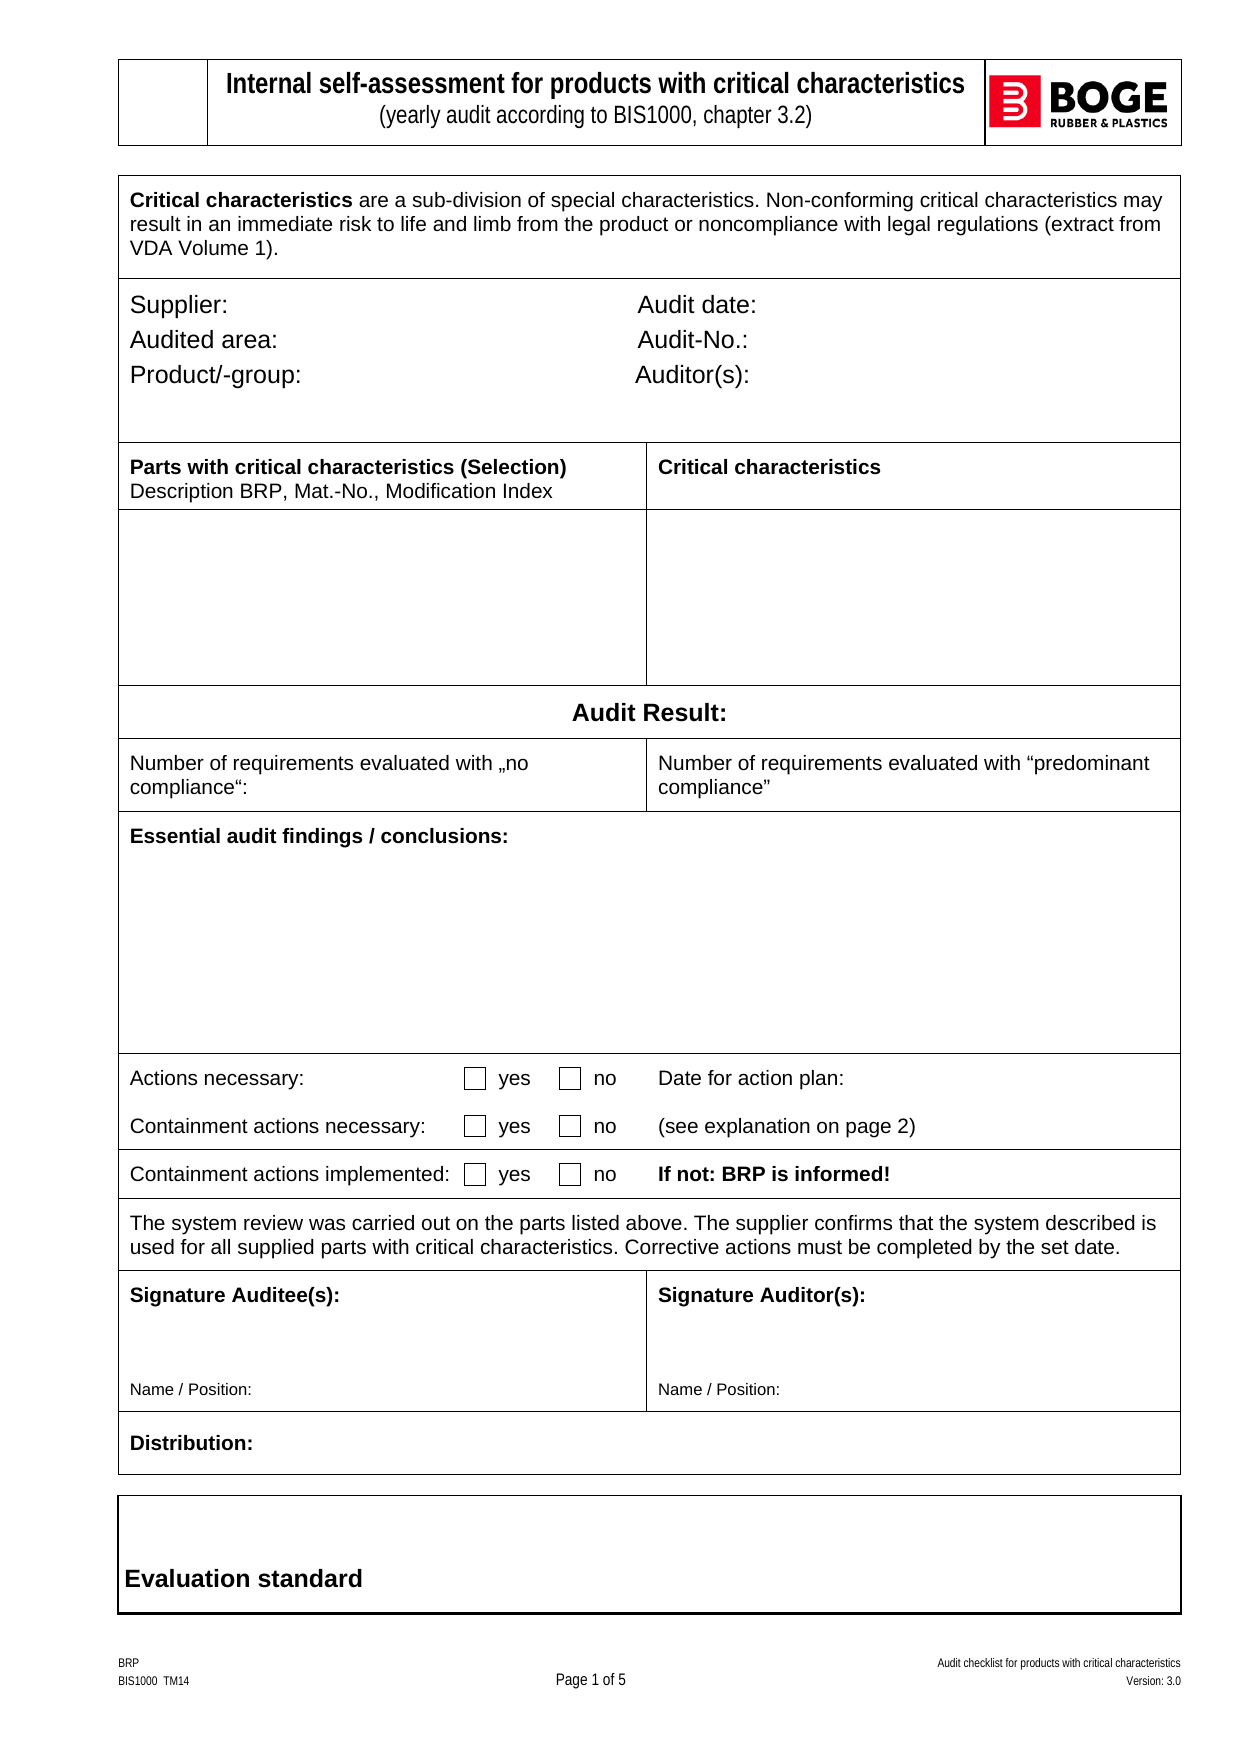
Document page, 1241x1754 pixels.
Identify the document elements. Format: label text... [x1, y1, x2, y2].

table_header Critical characteristics are a sub-division of special characteristics. Non-conforming critical characteristics may result in an immediate risk to life and limb from the product or noncompliance with legal regulations (extract from VDA Volume 1). [119, 176, 1180, 278]
table_cell Number of requirements evaluated with „no compliance“: [119, 739, 646, 811]
table_header Evaluation standard [119, 1496, 1180, 1612]
table_cell [647, 510, 1180, 685]
table_cell Critical characteristics [647, 443, 1180, 509]
table_cell Number of requirements evaluated with “predominant compliance” [647, 739, 1180, 811]
table_cell [119, 510, 646, 685]
table_cell Essential audit findings / conclusions: [119, 812, 1180, 1053]
table_cell Signature Auditor(s): Name / Position: [647, 1271, 1180, 1411]
table_cell (see explanation on page 2) [647, 1102, 1180, 1149]
table_cell Parts with critical characteristics (Selection) Description BRP, Mat.-No., Modification Index [119, 443, 646, 509]
table_cell Supplier: Audit date: Audited area: Audit-No.: Product/-group: Auditor(s): [119, 279, 1180, 442]
table_cell Signature Auditee(s): Name / Position: [119, 1271, 646, 1411]
table_cell The system review was carried out on the parts listed above. The supplier confirms that the system described is used for all supplied parts with critical characteristics. Corrective actions must be completed by the set date. [119, 1199, 1180, 1270]
table_cell Distribution: [119, 1412, 1180, 1474]
picture [988, 74, 1168, 128]
table_cell Date for action plan: [647, 1054, 1180, 1102]
table_cell Containment actions implemented: yes no [119, 1150, 647, 1198]
table_cell If not: BRP is informed! [647, 1150, 1180, 1198]
table_cell Audit Result: [119, 686, 1180, 738]
table_cell Actions necessary: yes no [119, 1054, 647, 1102]
table_cell Containment actions necessary: yes no [119, 1102, 647, 1149]
